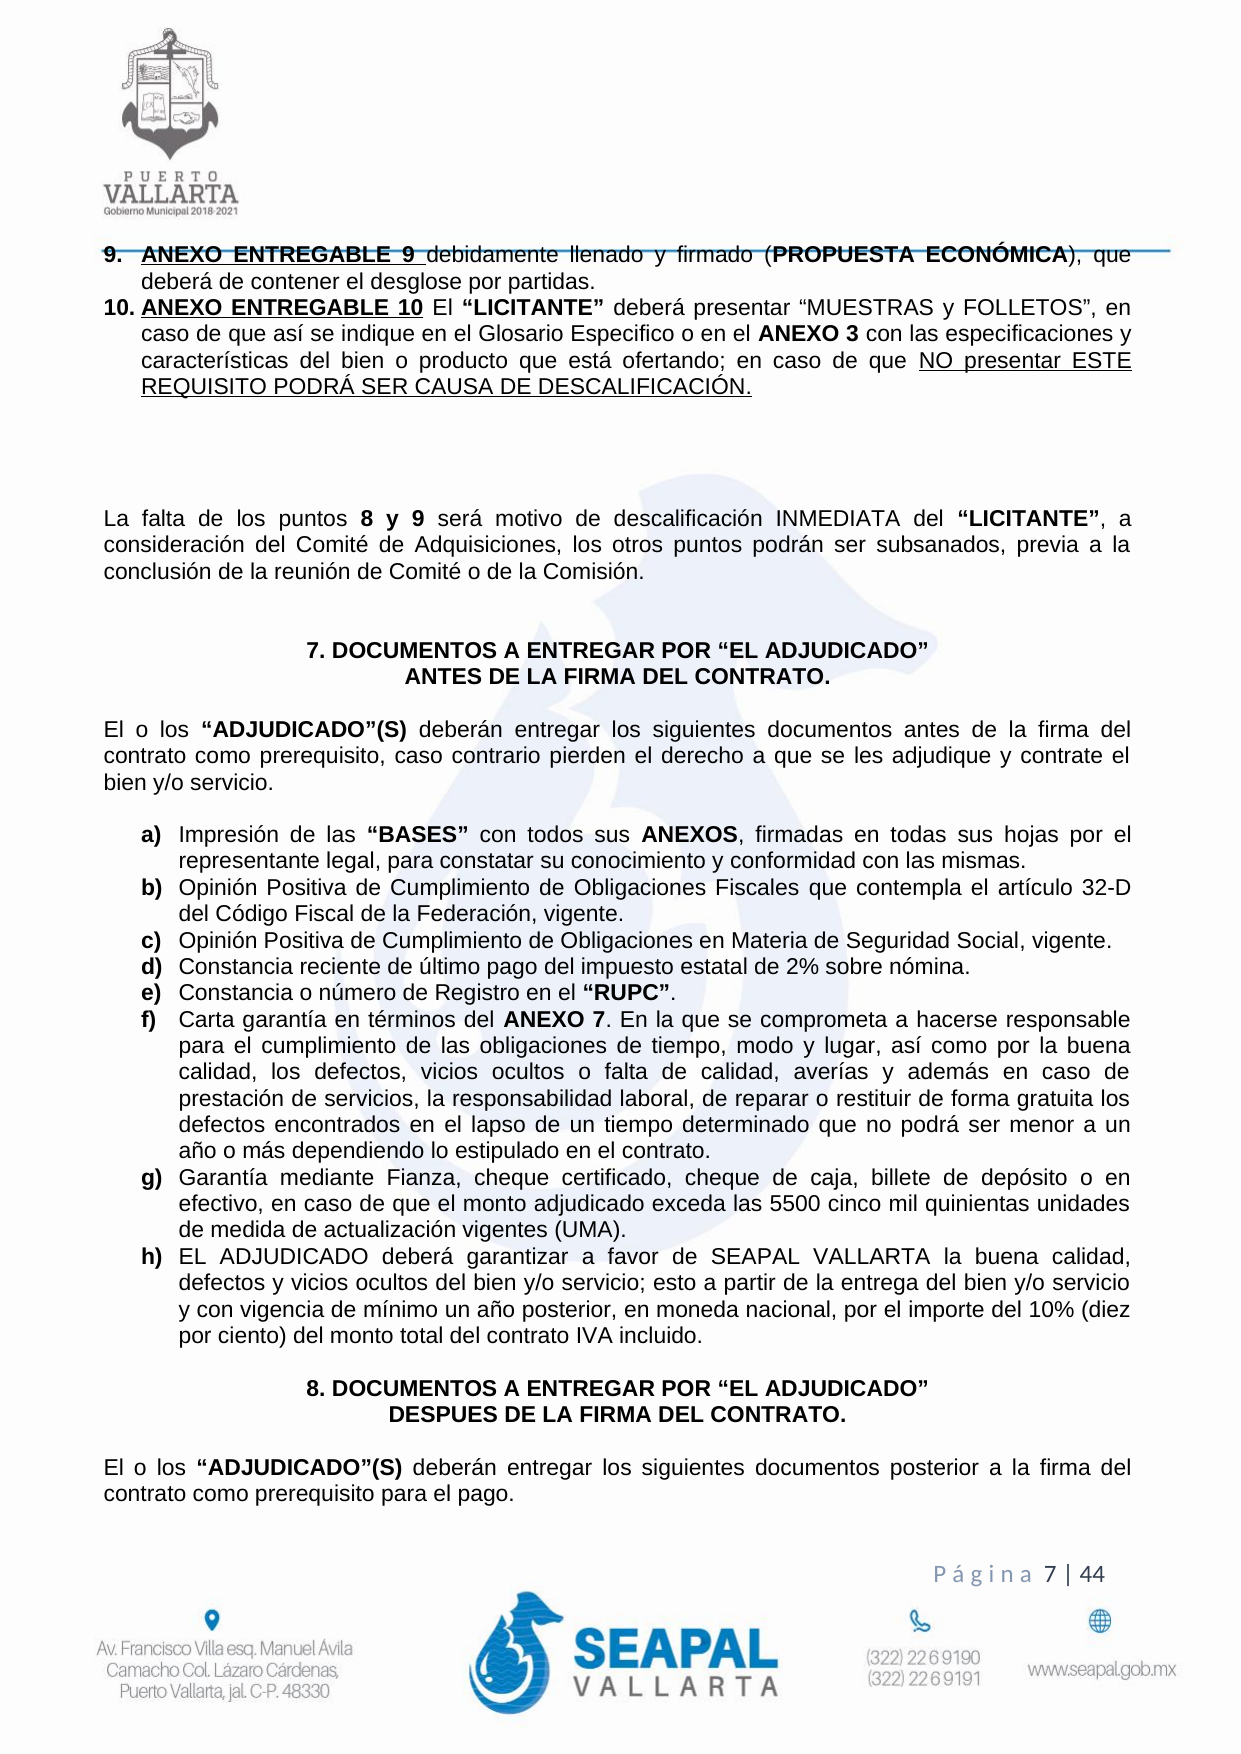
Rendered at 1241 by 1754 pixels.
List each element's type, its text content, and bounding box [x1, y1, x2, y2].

text La falta de los puntos 8 y 9 será motivo de descalificación INMEDIATA del “LICITANTE”, a consideración del Comité de Adquisiciones, los otros puntos podrán ser subsanados, previa a la conclusión de la reunión de Comité o de la Comisión. [103, 505, 1132, 584]
text ANTES DE LA FIRMA DEL CONTRATO. [103, 663, 1132, 689]
text 7. DOCUMENTOS A ENTREGAR POR “EL ADJUDICADO” [103, 637, 1132, 663]
text DESPUES DE LA FIRMA DEL CONTRATO. [103, 1401, 1132, 1427]
list Opinión Positiva de Cumplimiento de Obligaciones Fiscales que contempla el artículo 32-D del Código Fiscal de la Federación, vigente. [141, 874, 1132, 927]
text El o los “ADJUDICADO”(S) deberán entregar los siguientes documentos posterior a la firma del contrato como prerequisito para el pago. [103, 1454, 1132, 1506]
list Garantía mediante Fianza, cheque certificado, cheque de caja, billete de depósito o en efectivo, en caso de que el monto adjudicado exceda las 5500 cinco mil quinientas unidades de medida de actualización vigentes (UMA). [141, 1164, 1132, 1243]
list Constancia reciente de último pago del impuesto estatal de 2% sobre nómina. [141, 953, 1132, 979]
list Carta garantía en términos del ANEXO 7. En la que se comprometa a hacerse responsable para el cumplimiento de las obligaciones de tiempo, modo y lugar, así como por la buena calidad, los defectos, vicios ocultos o falta de calidad, averías y además en caso de prestación de servicios, la responsabilidad laboral, de reparar o restituir de forma gratuita los defectos encontrados en el lapso de un tiempo determinado que no podrá ser menor a un año o más dependiendo lo estipulado en el contrato. [141, 1006, 1132, 1164]
list Impresión de las “BASES” con todos sus ANEXOS, firmadas en todas sus hojas por el representante legal, para constatar su conocimiento y conformidad con las mismas. [141, 821, 1132, 874]
picture [0, 0, 1241, 1754]
list ANEXO ENTREGABLE 10 El “LICITANTE” deberá presentar “MUESTRAS y FOLLETOS”, en caso de que así se indique en el Glosario Especifico o en el ANEXO 3 con las especificaciones y características del bien o producto que está ofertando; en caso de que NO presentar ESTE REQUISITO PODRÁ SER CAUSA DE DESCALIFICACIÓN. [103, 294, 1132, 399]
text 8. DOCUMENTOS A ENTREGAR POR “EL ADJUDICADO” [103, 1374, 1132, 1401]
list Opinión Positiva de Cumplimiento de Obligaciones en Materia de Seguridad Social, vigente. [141, 927, 1132, 953]
list Constancia o número de Registro en el “RUPC”. [141, 979, 1132, 1006]
text El o los “ADJUDICADO”(S) deberán entregar los siguientes documentos antes de la firma del contrato como prerequisito, caso contrario pierden el derecho a que se les adjudique y contrate el bien y/o servicio. [103, 716, 1132, 795]
list ANEXO ENTREGABLE 9 debidamente llenado y firmado (PROPUESTA ECONÓMICA), que deberá de contener el desglose por partidas. [103, 241, 1132, 294]
list EL ADJUDICADO deberá garantizar a favor de SEAPAL VALLARTA la buena calidad, defectos y vicios ocultos del bien y/o servicio; esto a partir de la entrega del bien y/o servicio y con vigencia de mínimo un año posterior, en moneda nacional, por el importe del 10% (diez por ciento) del monto total del contrato IVA incluido. [141, 1243, 1132, 1348]
